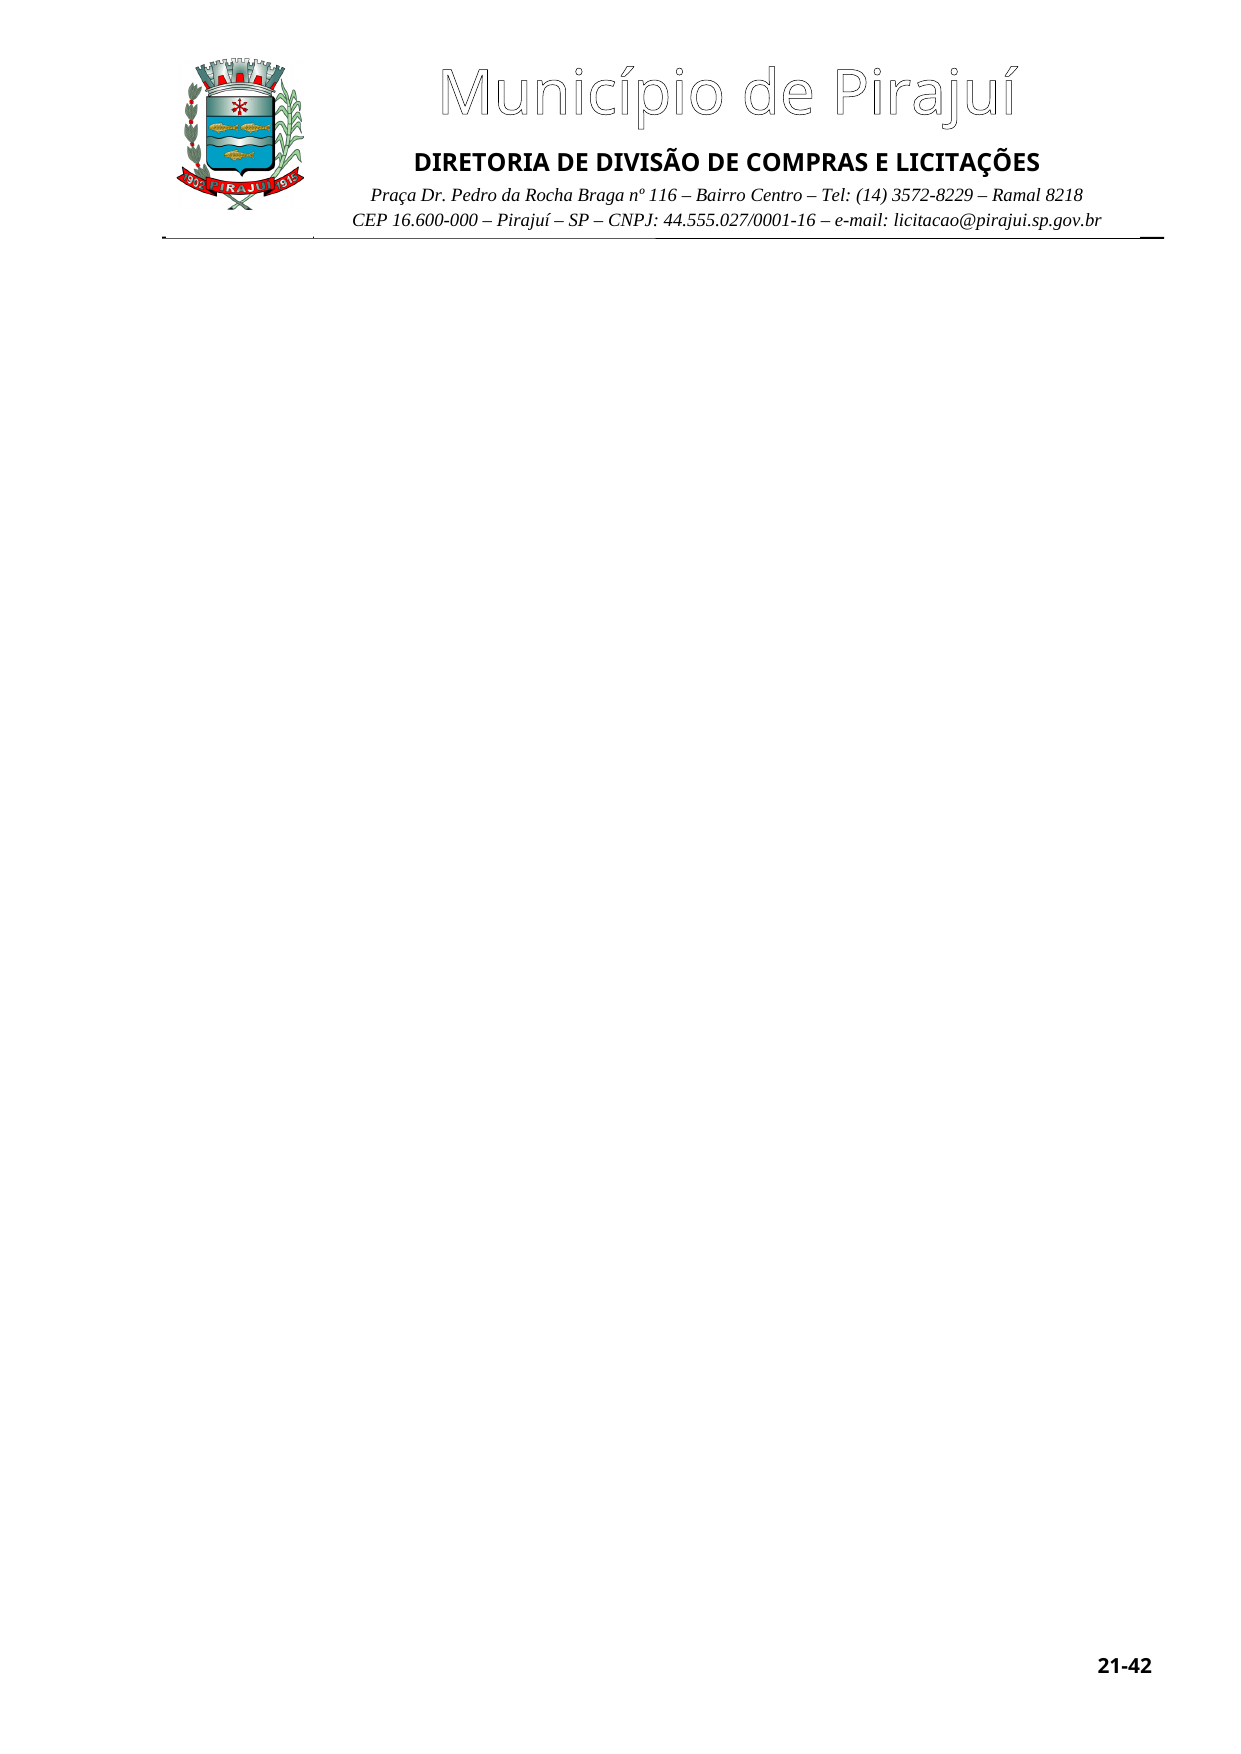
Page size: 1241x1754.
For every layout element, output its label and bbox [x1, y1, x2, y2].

picture [176, 58, 304, 210]
